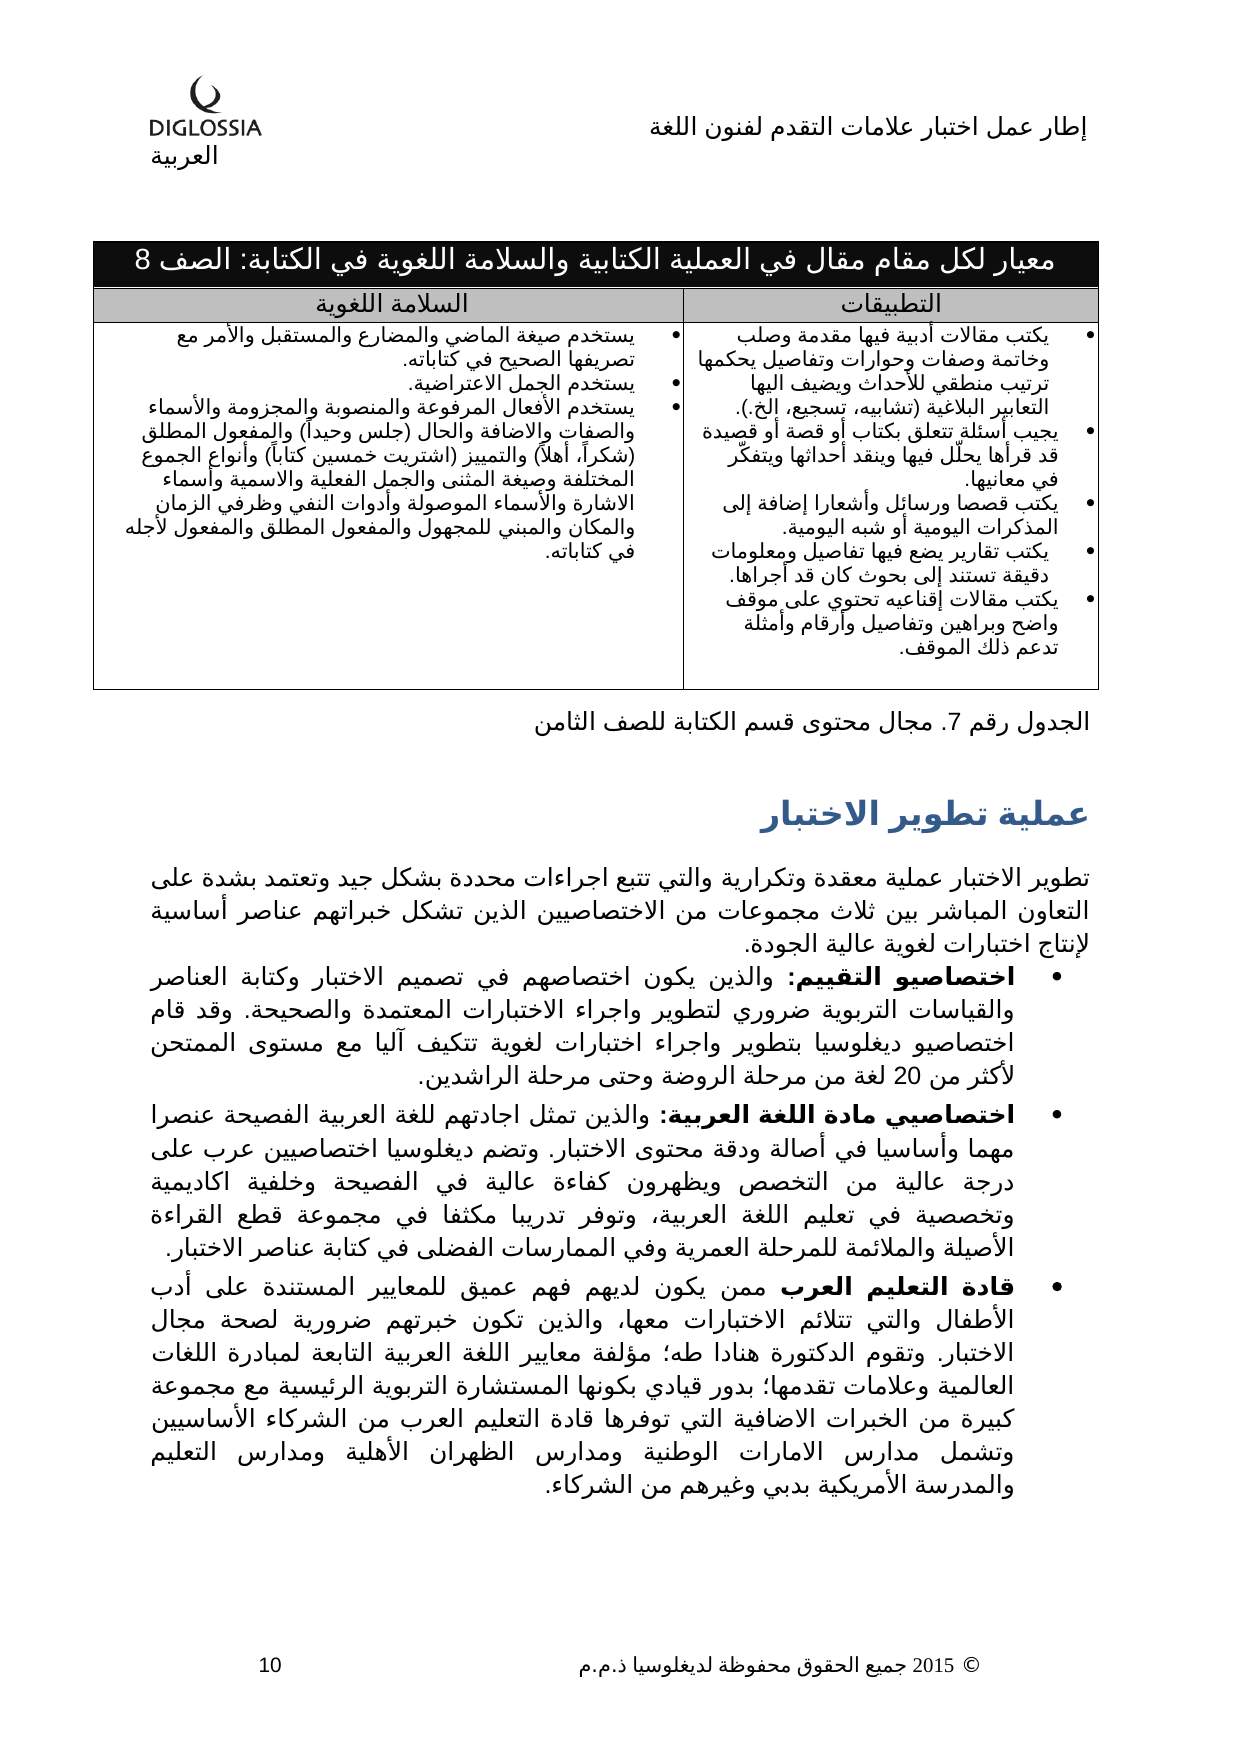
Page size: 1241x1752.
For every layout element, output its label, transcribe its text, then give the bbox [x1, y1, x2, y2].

text الجدول رقم 7. مجال محتوى قسم الكتابة للصف الثامن [150, 690, 1090, 736]
table_cell يكتب مقالات أدبية فيها مقدمة وصلب وخاتمة وصفات وحوارات وتفاصيل يحكمها ترتيب منطقي للأحداث ويضيف اليها التعابير البلاغية (تشابيه، تسجيع، الخ.). يجيب أسئلة تتعلق بكتاب أو قصة أو قصيدة قد قرأها يحلّل فيها وينقد أحداثها ويتفكّر في معانيها. يكتب قصصا ورسائل وأشعارا إضافة إلى المذكرات اليومية أو شبه اليومية. يكتب تقارير يضع فيها تفاصيل ومعلومات دقيقة تستند إلى بحوث كان قد أجراها. يكتب مقالات إقناعيه تحتوي على موقف واضح وبراهين وتفاصيل وأرقام وأمثلة تدعم ذلك الموقف. [684, 323, 1098, 689]
list اختصاصيي مادة اللغة العربية: والذين تمثل اجادتهم للغة العربية الفصيحة عنصرا مهما وأساسيا في أصالة ودقة محتوى الاختبار. وتضم ديغلوسيا اختصاصيين عرب على درجة عالية من التخصص ويظهرون كفاءة عالية في الفصيحة وخلفية اكاديمية وتخصصية في تعليم اللغة العربية، وتوفر تدريبا مكثفا في مجموعة قطع القراءة الأصيلة والملائمة للمرحلة العمرية وفي الممارسات الفضلى في كتابة عناصر الاختبار. [150, 1100, 1053, 1261]
list قادة التعليم العرب ممن يكون لديهم فهم عميق للمعايير المستندة على أدب الأطفال والتي تتلائم الاختبارات معها، والذين تكون خبرتهم ضرورية لصحة مجال الاختبار. وتقوم الدكتورة هنادا طه؛ مؤلفة معايير اللغة العربية التابعة لمبادرة اللغات العالمية وعلامات تقدمها؛ بدور قيادي بكونها المستشارة التربوية الرئيسية مع مجموعة كبيرة من الخبرات الاضافية التي توفرها قادة التعليم العرب من الشركاء الأساسيين وتشمل مدارس الامارات الوطنية ومدارس الظهران الأهلية ومدارس التعليم والمدرسة الأمريكية بدبي وغيرهم من الشركاء. [150, 1272, 1053, 1499]
list اختصاصيو التقييم: والذين يكون اختصاصهم في تصميم الاختبار وكتابة العناصر والقياسات التربوية ضروري لتطوير واجراء الاختبارات المعتمدة والصحيحة. وقد قام اختصاصيو ديغلوسيا بتطوير واجراء اختبارات لغوية تتكيف آليا مع مستوى الممتحن لأكثر من 20 لغة من مرحلة الروضة وحتى مرحلة الراشدين. [150, 962, 1053, 1090]
subtitle عملية تطوير الاختبار [150, 794, 1090, 832]
table_cell يستخدم صيغة الماضي والمضارع والمستقبل والأمر مع تصريفها الصحيح في كتاباته. يستخدم الجمل الاعتراضية. يستخدم الأفعال المرفوعة والمنصوبة والمجزومة والأسماء والصفات والاضافة والحال (جلس وحيداً) والمفعول المطلق (شكراً، أهلاً) والتمييز (اشتريت خمسين كتاباً) وأنواع الجموع المختلفة وصيغة المثنى والجمل الفعلية والاسمية وأسماء الاشارة والأسماء الموصولة وأدوات النفي وظرفي الزمان والمكان والمبني للمجهول والمفعول المطلق والمفعول لأجله في كتاباته. [94, 323, 683, 689]
table_cell السلامة اللغوية [94, 289, 683, 322]
table_cell التطبيقات [684, 289, 1098, 322]
text تطوير الاختبار عملية معقدة وتكرارية والتي تتبع اجراءات محددة بشكل جيد وتعتمد بشدة على التعاون المباشر بين ثلاث مجموعات من الاختصاصيين الذين تشكل خبراتهم عناصر أساسية لإنتاج اختبارات لغوية عالية الجودة. [150, 863, 1090, 958]
table_header معيار لكل مقام مقال في العملية الكتابية والسلامة اللغوية في الكتابة: الصف 8 [94, 243, 1098, 287]
picture [150, 75, 263, 136]
